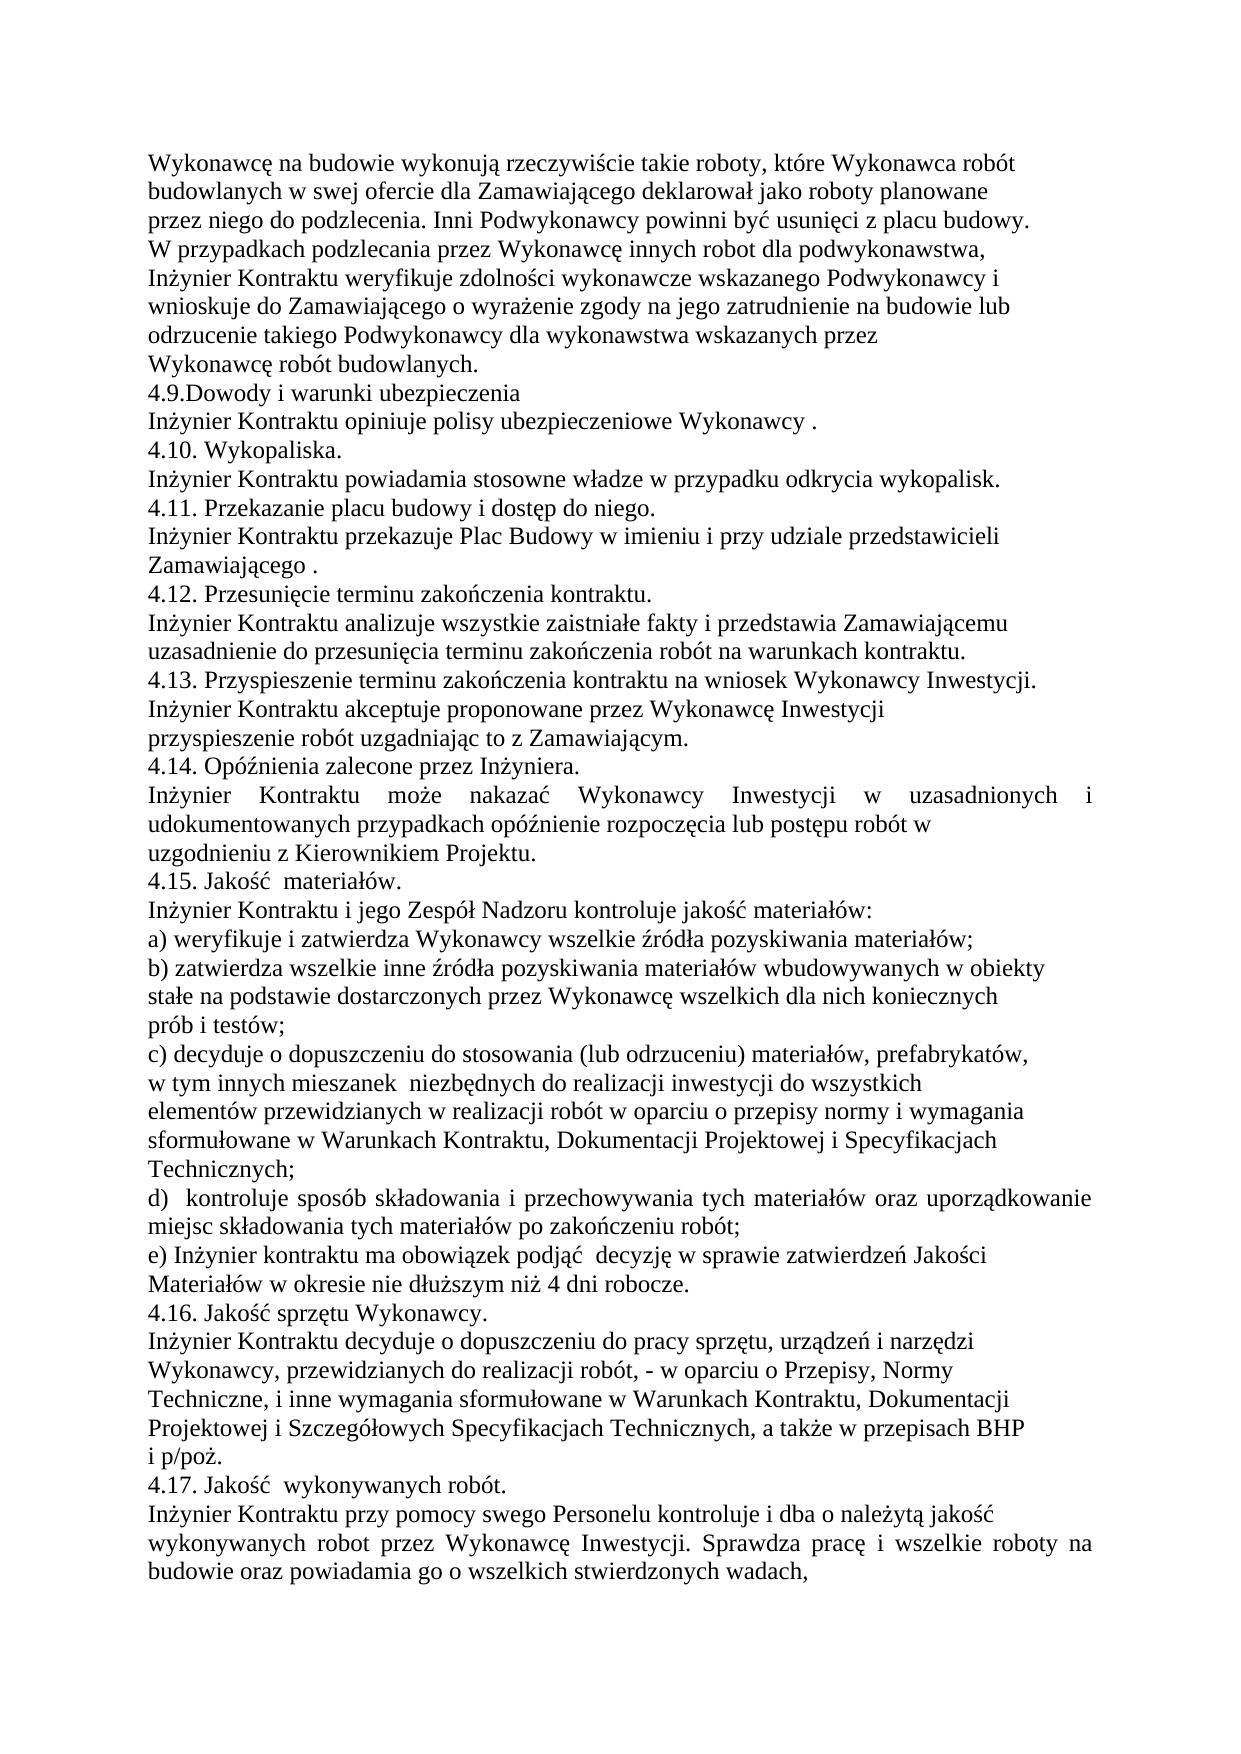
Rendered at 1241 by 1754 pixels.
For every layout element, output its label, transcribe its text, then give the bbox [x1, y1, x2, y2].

text Inżynier Kontraktu przy pomocy swego Personelu kontroluje i dba o należytą jakość [148, 1499, 1093, 1528]
text 4.12. Przesunięcie terminu zakończenia kontraktu. [148, 579, 1093, 608]
text przyspieszenie robót uzgadniając to z Zamawiającym. [148, 723, 1093, 751]
text 4.15. Jakość materiałów. [148, 866, 1093, 895]
text 4.14. Opóźnienia zalecone przez Inżyniera. [148, 751, 1093, 780]
text 4.13. Przyspieszenie terminu zakończenia kontraktu na wniosek Wykonawcy Inwestycji. [148, 665, 1093, 694]
text Materiałów w okresie nie dłuższym niż 4 dni robocze. [148, 1269, 1093, 1298]
text Inżynier Kontraktu może nakazać Wykonawcy Inwestycji w uzasadnionych i udokumentowanych przypadkach opóźnienie rozpoczęcia lub postępu robót w [148, 780, 1093, 838]
text Projektowej i Szczegółowych Specyfikacjach Technicznych, a także w przepisach BHP [148, 1413, 1093, 1441]
text 4.11. Przekazanie placu budowy i dostęp do niego. [148, 493, 1093, 521]
text w tym innych mieszanek niezbędnych do realizacji inwestycji do wszystkich [148, 1068, 1093, 1096]
text Zamawiającego . [148, 550, 1093, 579]
text Wykonawcę robót budowlanych. [148, 349, 1093, 378]
text przez niego do podzlecenia. Inni Podwykonawcy powinni być usunięci z placu budowy. [148, 205, 1093, 234]
text W przypadkach podzlecania przez Wykonawcę innych robot dla podwykonawstwa, [148, 234, 1093, 263]
text wykonywanych robot przez Wykonawcę Inwestycji. Sprawdza pracę i wszelkie roboty na budowie oraz powiadamia go o wszelkich stwierdzonych wadach, [148, 1528, 1093, 1585]
text Inżynier Kontraktu decyduje o dopuszczeniu do pracy sprzętu, urządzeń i narzędzi [148, 1326, 1093, 1355]
text e) Inżynier kontraktu ma obowiązek podjąć decyzję w sprawie zatwierdzeń Jakości [148, 1240, 1093, 1269]
text Inżynier Kontraktu analizuje wszystkie zaistniałe fakty i przedstawia Zamawiającemu [148, 608, 1093, 636]
text Wykonawcy, przewidzianych do realizacji robót, - w oparciu o Przepisy, Normy [148, 1355, 1093, 1384]
text a) weryfikuje i zatwierdza Wykonawcy wszelkie źródła pozyskiwania materiałów; [148, 924, 1093, 953]
text Inżynier Kontraktu opiniuje polisy ubezpieczeniowe Wykonawcy . [148, 406, 1093, 435]
text Techniczne, i inne wymagania sformułowane w Warunkach Kontraktu, Dokumentacji [148, 1384, 1093, 1413]
text Inżynier Kontraktu i jego Zespół Nadzoru kontroluje jakość materiałów: [148, 895, 1093, 924]
text elementów przewidzianych w realizacji robót w oparciu o przepisy normy i wymagania [148, 1096, 1093, 1125]
text c) decyduje o dopuszczeniu do stosowania (lub odrzuceniu) materiałów, prefabrykatów, [148, 1039, 1093, 1068]
text 4.9.Dowody i warunki ubezpieczenia [148, 378, 1093, 406]
text Wykonawcę na budowie wykonują rzeczywiście takie roboty, które Wykonawca robót [148, 148, 1093, 176]
text wnioskuje do Zamawiającego o wyrażenie zgody na jego zatrudnienie na budowie lub [148, 291, 1093, 320]
text Inżynier Kontraktu powiadamia stosowne władze w przypadku odkrycia wykopalisk. [148, 464, 1093, 493]
text d) kontroluje sposób składowania i przechowywania tych materiałów oraz uporządkowanie miejsc składowania tych materiałów po zakończeniu robót; [148, 1183, 1093, 1240]
text uzgodnieniu z Kierownikiem Projektu. [148, 838, 1093, 866]
text odrzucenie takiego Podwykonawcy dla wykonawstwa wskazanych przez [148, 320, 1093, 349]
text sformułowane w Warunkach Kontraktu, Dokumentacji Projektowej i Specyfikacjach [148, 1125, 1093, 1154]
text Inżynier Kontraktu weryfikuje zdolności wykonawcze wskazanego Podwykonawcy i [148, 263, 1093, 291]
text Inżynier Kontraktu akceptuje proponowane przez Wykonawcę Inwestycji [148, 694, 1093, 723]
text stałe na podstawie dostarczonych przez Wykonawcę wszelkich dla nich koniecznych [148, 981, 1093, 1010]
text budowlanych w swej ofercie dla Zamawiającego deklarował jako roboty planowane [148, 176, 1093, 205]
text 4.10. Wykopaliska. [148, 435, 1093, 464]
text 4.16. Jakość sprzętu Wykonawcy. [148, 1298, 1093, 1326]
text Inżynier Kontraktu przekazuje Plac Budowy w imieniu i przy udziale przedstawicieli [148, 521, 1093, 550]
text Technicznych; [148, 1154, 1093, 1183]
text 4.17. Jakość wykonywanych robót. [148, 1470, 1093, 1499]
text uzasadnienie do przesunięcia terminu zakończenia robót na warunkach kontraktu. [148, 636, 1093, 665]
text prób i testów; [148, 1010, 1093, 1039]
text i p/poż. [148, 1441, 1093, 1470]
text b) zatwierdza wszelkie inne źródła pozyskiwania materiałów wbudowywanych w obiekty [148, 953, 1093, 981]
